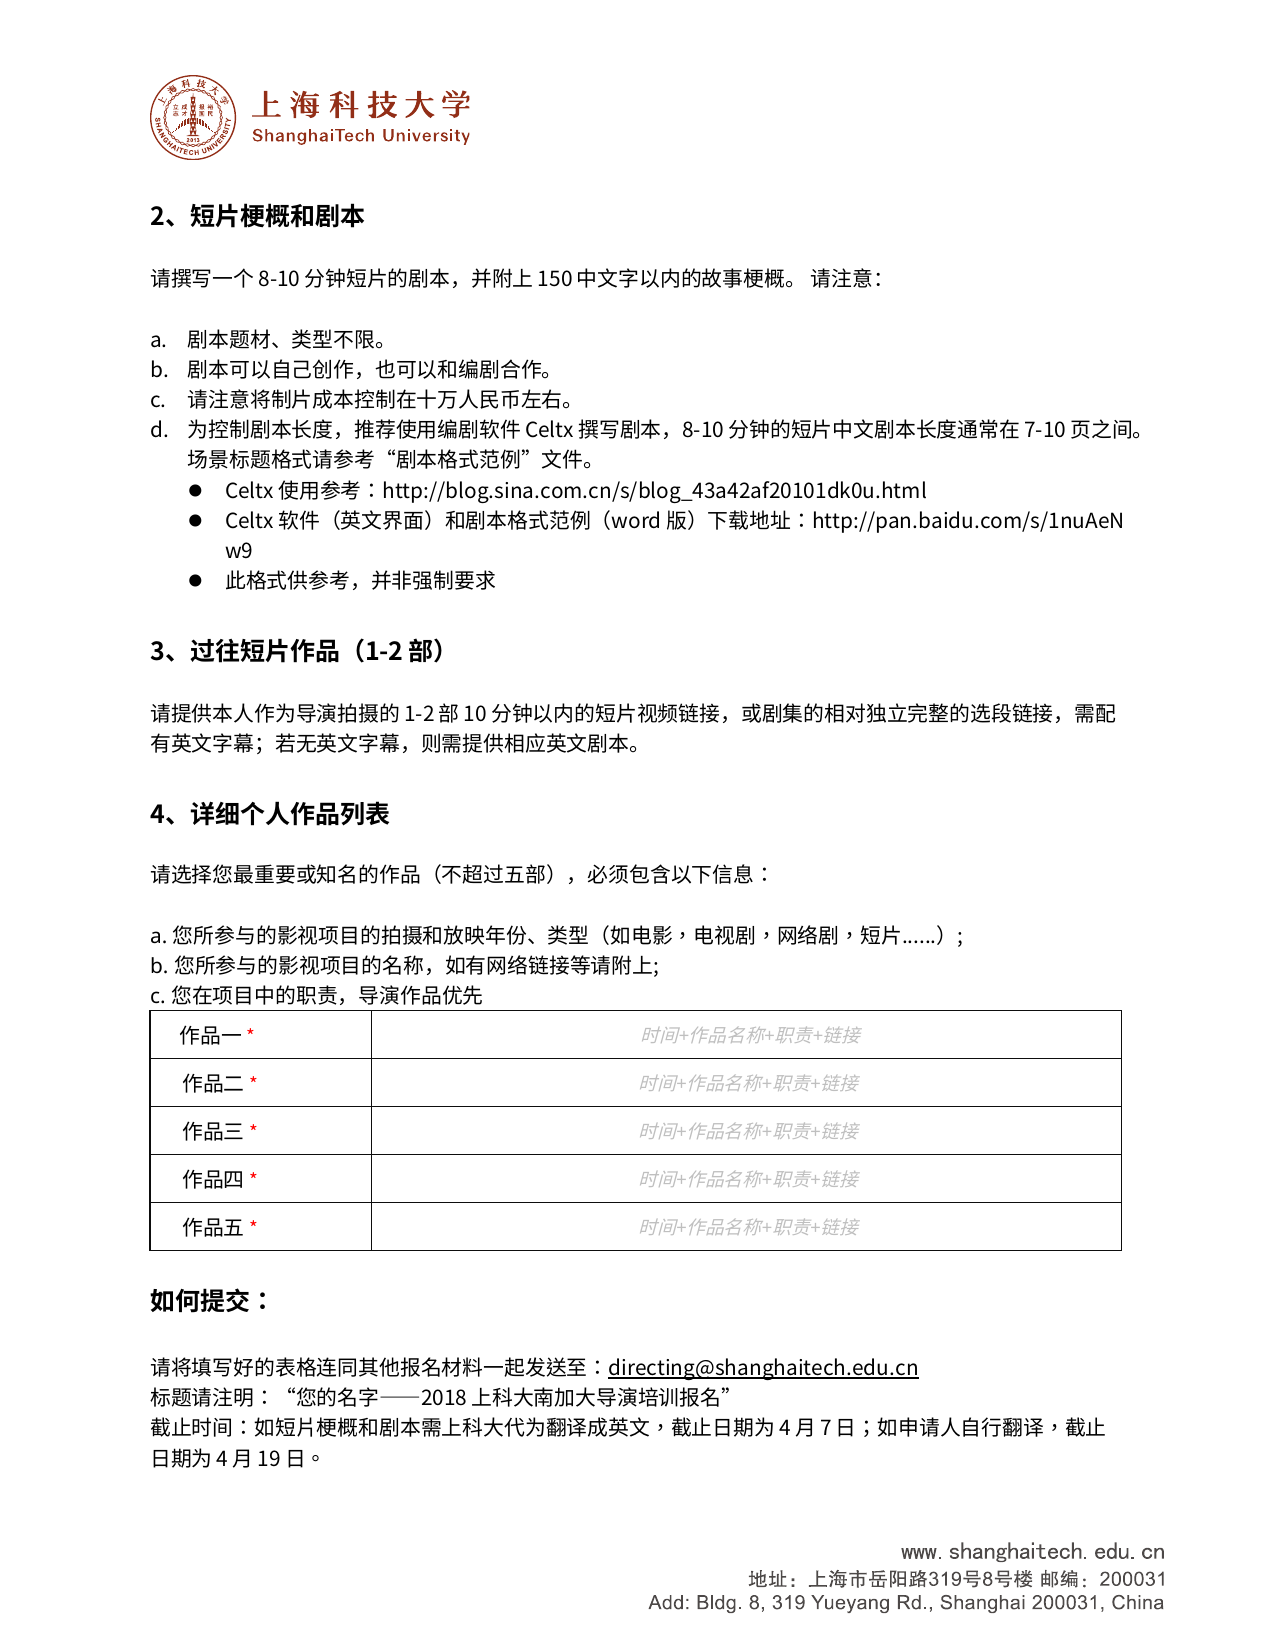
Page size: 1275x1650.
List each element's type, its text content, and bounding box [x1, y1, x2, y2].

table_cell 作品二 * [151, 1059, 371, 1106]
table_cell 时间+作品名称+职责+链接 [372, 1107, 1121, 1154]
list 此格式供参考，并非强制要求 [187, 564, 1134, 595]
text 截止时间：如短片梗概和剧本需上科大代为翻译成英文，截止日期为4月7日；如申请人自行翻译，截止日期为4月19日。 [150, 1412, 1125, 1472]
list 请注意将制片成本控制在十万人民币左右。 [150, 383, 1134, 413]
list 为控制剧本长度，推荐使用编剧软件Celtx撰写剧本，8-10分钟的短片中文剧本长度通常在7-10页之间。场景标题格式请参考“剧本格式范例”文件。 [150, 413, 1134, 474]
text 标题请注明：“您的名字——2018上科大南加大导演培训报名” [150, 1381, 1125, 1412]
list Celtx软件（英文界面）和剧本格式范例（word版）下载地址：http://pan.baidu.com/s/1nuAeNw9 [187, 504, 1134, 564]
table_cell 作品三 * [151, 1107, 371, 1154]
text 请将填写好的表格连同其他报名材料一起发送至：directing@shanghaitech.edu.cn [150, 1351, 1125, 1381]
table_cell 时间+作品名称+职责+链接 [372, 1203, 1121, 1250]
text a. 您所参与的影视项目的拍摄和放映年份、类型（如电影，电视剧，网络剧，短片......）; [150, 919, 1134, 949]
text c. 您在项目中的职责，导演作品优先 [150, 980, 1134, 1010]
table_cell 时间+作品名称+职责+链接 [372, 1059, 1121, 1106]
table_cell 作品五 * [151, 1203, 371, 1250]
list Celtx使用参考：http://blog.sina.com.cn/s/blog_43a42af20101dk0u.html [187, 474, 1134, 504]
table_header 时间+作品名称+职责+链接 [372, 1011, 1121, 1058]
text 请提供本人作为导演拍摄的1-2部10分钟以内的短片视频链接，或剧集的相对独立完整的选段链接，需配有英文字幕；若无英文字幕，则需提供相应英文剧本。 [150, 697, 1134, 758]
list 剧本题材、类型不限。 [150, 323, 1134, 353]
list 剧本可以自己创作，也可以和编剧合作。 [150, 353, 1134, 383]
text 3、过往短片作品（1-2部） [150, 631, 1125, 667]
text 4、详细个人作品列表 [150, 794, 1125, 830]
table_header 作品一 * [151, 1011, 371, 1058]
table_cell 作品四 * [151, 1155, 371, 1202]
text b. 您所参与的影视项目的名称，如有网络链接等请附上; [150, 949, 1134, 980]
text 如何提交： [150, 1281, 1125, 1317]
text 请选择您最重要或知名的作品（不超过五部），必须包含以下信息： [150, 859, 1134, 889]
text 2、短片梗概和剧本 [150, 196, 1125, 232]
table_cell 时间+作品名称+职责+链接 [372, 1155, 1121, 1202]
text 请撰写一个8-10分钟短片的剧本，并附上150中文字以内的故事梗概。 请注意： [150, 262, 1134, 293]
